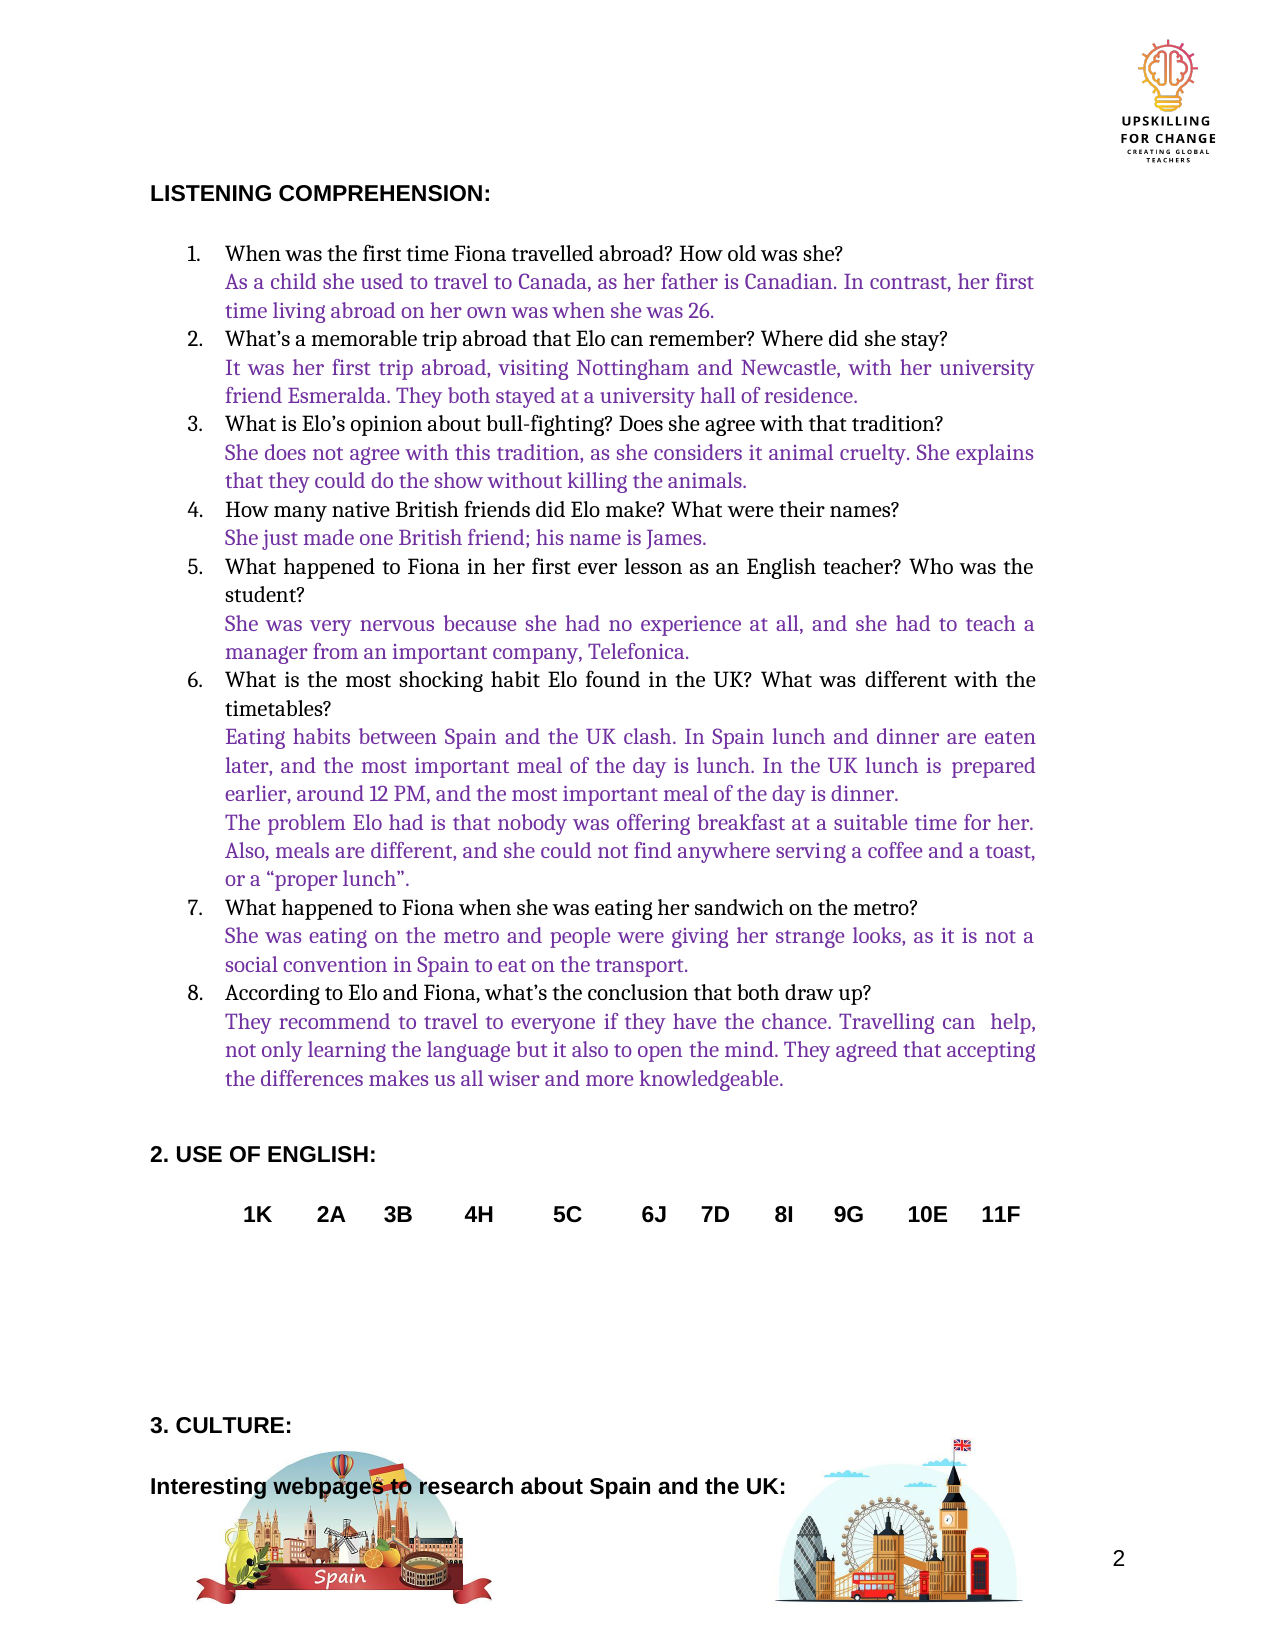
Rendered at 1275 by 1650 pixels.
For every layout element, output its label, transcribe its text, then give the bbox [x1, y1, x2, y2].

text 3. CULTURE: [150, 1412, 1125, 1439]
text She just made one British friend; his name is James. [225, 525, 1036, 551]
list What is the most shocking habit Elo found in the UK? What was different with the timetables? [187, 667, 1036, 722]
list How many native British friends did Elo make? What were their names? [187, 497, 1036, 523]
table_header 3B [372, 1201, 453, 1231]
list What’s a memorable trip abroad that Elo can remember? Where did she stay? [187, 326, 1036, 352]
text She was very nervous because she had no experience at all, and she had to teach a manager from an important company, Telefonica. [225, 610, 1036, 665]
text 2. USE OF ENGLISH: [150, 1141, 1125, 1167]
text She was eating on the metro and people were giving her strange looks, as it is not a social convention in Spain to eat on the transport. [225, 923, 1036, 978]
picture [196, 1451, 492, 1473]
table_header 5C [542, 1201, 630, 1231]
text She does not agree with this tradition, as she considers it animal cruelty. She explains that they could do the show without killing the animals. [225, 440, 1036, 494]
table_header 7D [689, 1201, 763, 1231]
table_header 8I [763, 1201, 822, 1231]
list What happened to Fiona in her first ever lesson as an English teacher? Who was the student? [187, 553, 1036, 608]
text The problem Elo had is that nobody was offering breakfast at a suitable time for her. Also, meals are different, and she could not find anywhere serving a coffee and a toast, or a “proper lunch”. [225, 809, 1036, 893]
picture [764, 1439, 1038, 1473]
text LISTENING COMPREHENSION: [150, 180, 1125, 207]
list What is Elo’s opinion about bull-fighting? Does she agree with that tradition? [187, 411, 1036, 438]
table_header 2A [305, 1201, 372, 1231]
list When was the first time Fiona travelled abroad? How old was she? [187, 241, 1036, 267]
text It was her first trip abroad, visiting Nottingham and Newcastle, with her university friend Esmeralda. They both stayed at a university hall of residence. [225, 354, 1036, 409]
table_header 6J [630, 1201, 689, 1231]
table_header 10E [896, 1201, 970, 1231]
picture [764, 1499, 1038, 1612]
list According to Elo and Fiona, what’s the conclusion that both draw up? [187, 980, 1036, 1006]
table_header 4H [453, 1201, 542, 1231]
text Eating habits between Spain and the UK clash. In Spain lunch and dinner are eaten later, and the most important meal of the day is lunch. In the UK lunch is prepared earlier, around 12 PM, and the most important meal of the day is dinner. [225, 724, 1036, 807]
table_header 11F [970, 1201, 1044, 1231]
picture [196, 1499, 492, 1604]
table_header 1K [232, 1201, 305, 1231]
text As a child she used to travel to Canada, as her father is Canadian. In contrast, her first time living abroad on her own was when she was 26. [225, 269, 1036, 324]
picture [1087, 25, 1249, 179]
text Interesting webpages to research about Spain and the UK: [150, 1473, 1125, 1499]
text They recommend to travel to everyone if they have the chance. Travelling can help, not only learning the language but it also to open the mind. They agreed that accepting the differences makes us all wiser and more knowledgeable. [225, 1008, 1036, 1092]
list What happened to Fiona when she was eating her sandwich on the metro? [187, 895, 1036, 921]
table_header 9G [822, 1201, 896, 1231]
